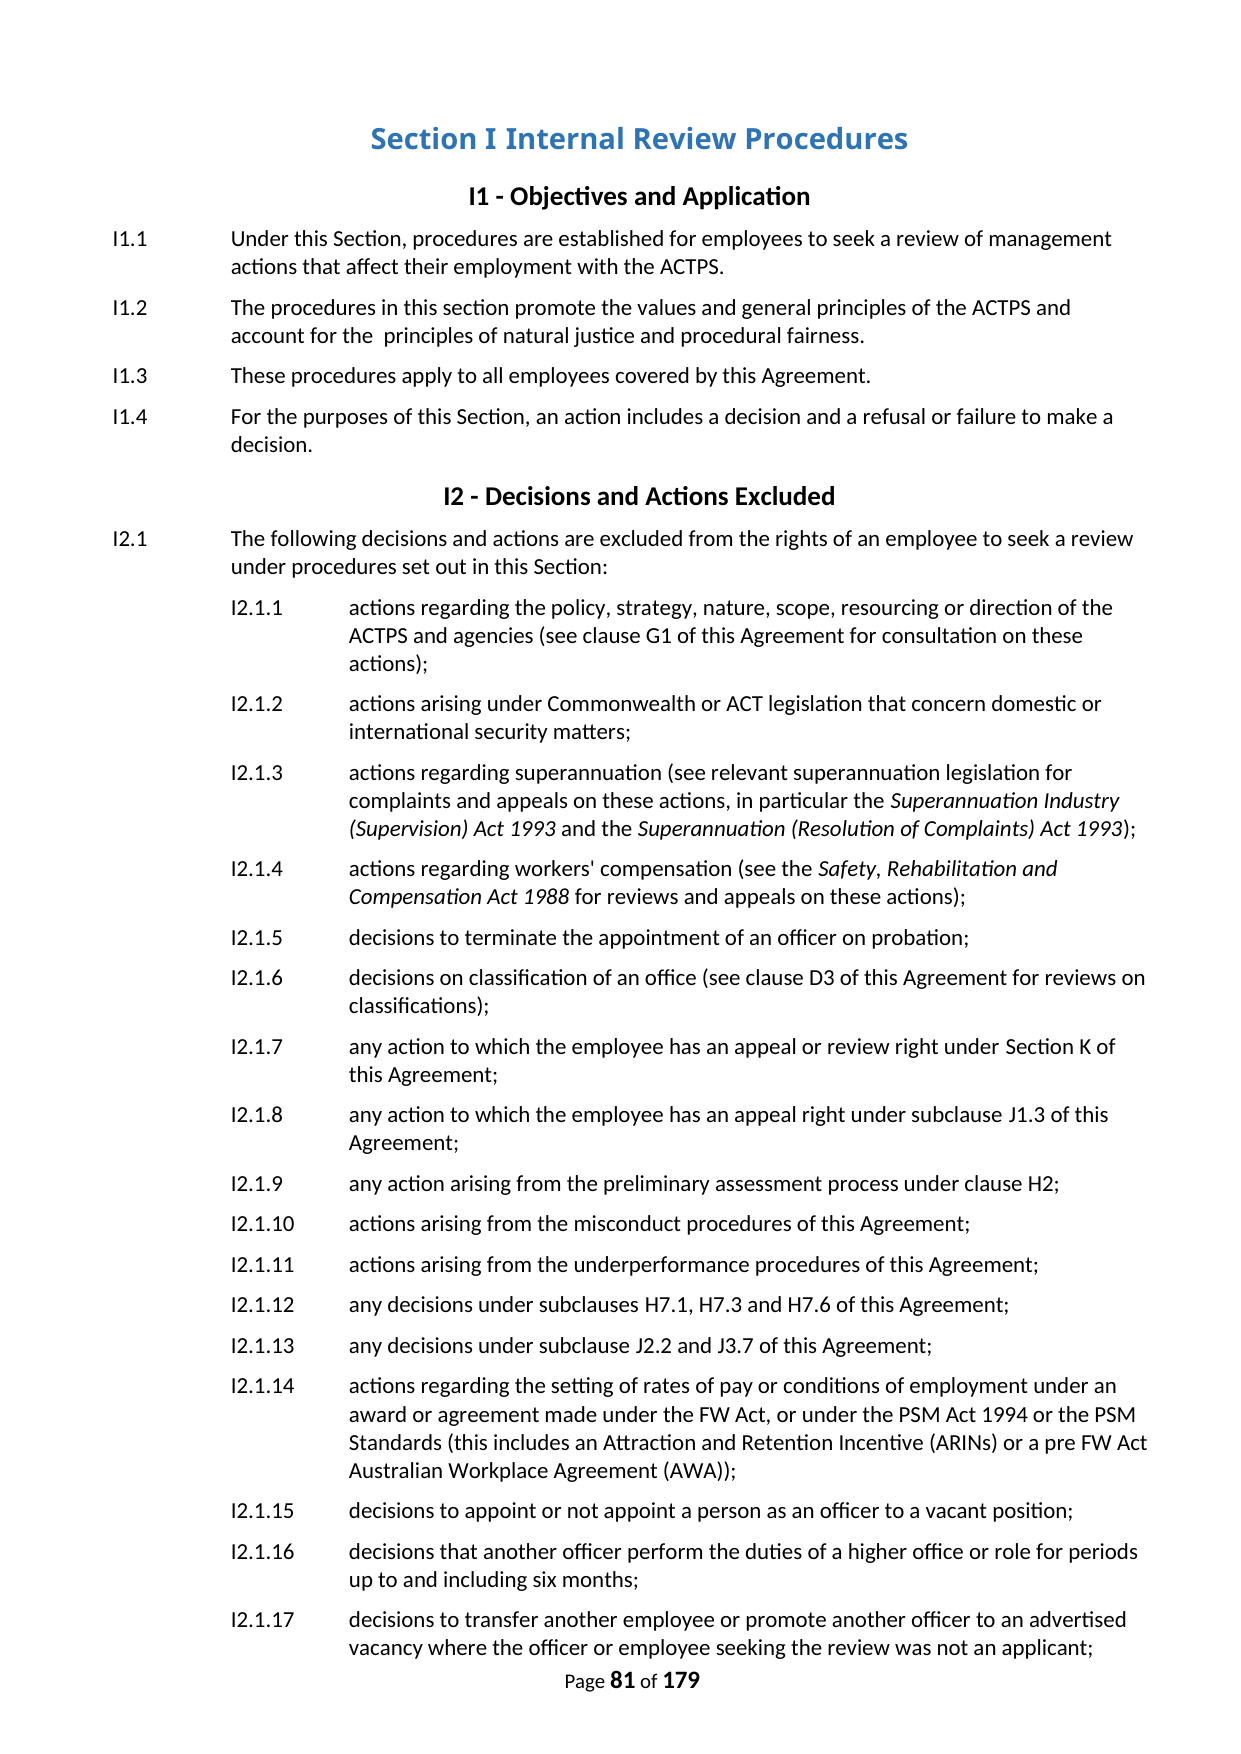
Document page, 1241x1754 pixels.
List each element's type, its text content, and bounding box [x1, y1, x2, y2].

text actions arising under Commonwealth or ACT legislation that concern domestic or international security matters; [231, 689, 1152, 745]
text actions regarding the setting of rates of pay or conditions of employment under an award or agreement made under the FW Act, or under the PSM Act 1994 or the PSM Standards (this includes an Attraction and Retention Incentive (ARINs) or a pre FW Act Australian Workplace Agreement (AWA)); [231, 1372, 1152, 1484]
text actions regarding superannuation (see relevant superannuation legislation for complaints and appeals on these actions, in particular the Superannuation Industry (Supervision) Act 1993 and the Superannuation (Resolution of Complaints) Act 1993); [231, 758, 1152, 842]
text These procedures apply to all employees covered by this Agreement. [112, 361, 1152, 389]
text actions regarding the policy, strategy, nature, scope, resourcing or direction of the ACTPS and agencies (see clause G1 of this Agreement for consultation on these actions); [231, 593, 1152, 677]
text any action to which the employee has an appeal or review right under Section K of this Agreement; [231, 1032, 1152, 1088]
text any decisions under subclause J2.2 and J3.7 of this Agreement; [231, 1331, 1152, 1359]
text Under this Section, procedures are established for employees to seek a review of management actions that affect their employment with the ACTPS. [112, 224, 1152, 280]
subtitle Objectives and Application [127, 179, 1152, 212]
text For the purposes of this Section, an action includes a decision and a refusal or failure to make a decision. [112, 402, 1152, 458]
text any decisions under subclauses H7.1, H7.3 and H7.6 of this Agreement; [231, 1291, 1152, 1319]
subtitle Internal Review Procedures [127, 118, 1152, 158]
text decisions on classification of an office (see clause D3 of this Agreement for reviews on classifications); [231, 963, 1152, 1019]
text actions arising from the underperformance procedures of this Agreement; [231, 1250, 1152, 1278]
subtitle Decisions and Actions Excluded [127, 479, 1152, 512]
text The procedures in this section promote the values and general principles of the ACTPS and account for the principles of natural justice and procedural fairness. [112, 293, 1152, 349]
text decisions to transfer another employee or promote another officer to an advertised vacancy where the officer or employee seeking the review was not an applicant; [231, 1605, 1152, 1661]
text actions arising from the misconduct procedures of this Agreement; [231, 1209, 1152, 1238]
text actions regarding workers' compensation (see the Safety, Rehabilitation and Compensation Act 1988 for reviews and appeals on these actions); [231, 854, 1152, 910]
text decisions to terminate the appointment of an officer on probation; [231, 923, 1152, 951]
text any action arising from the preliminary assessment process under clause H2; [231, 1169, 1152, 1197]
text decisions to appoint or not appoint a person as an officer to a vacant position; [231, 1496, 1152, 1524]
text The following decisions and actions are excluded from the rights of an employee to seek a review under procedures set out in this Section: [112, 524, 1152, 580]
text any action to which the employee has an appeal right under subclause J1.3 of this Agreement; [231, 1101, 1152, 1157]
text decisions that another officer perform the duties of a higher office or role for periods up to and including six months; [231, 1537, 1152, 1593]
